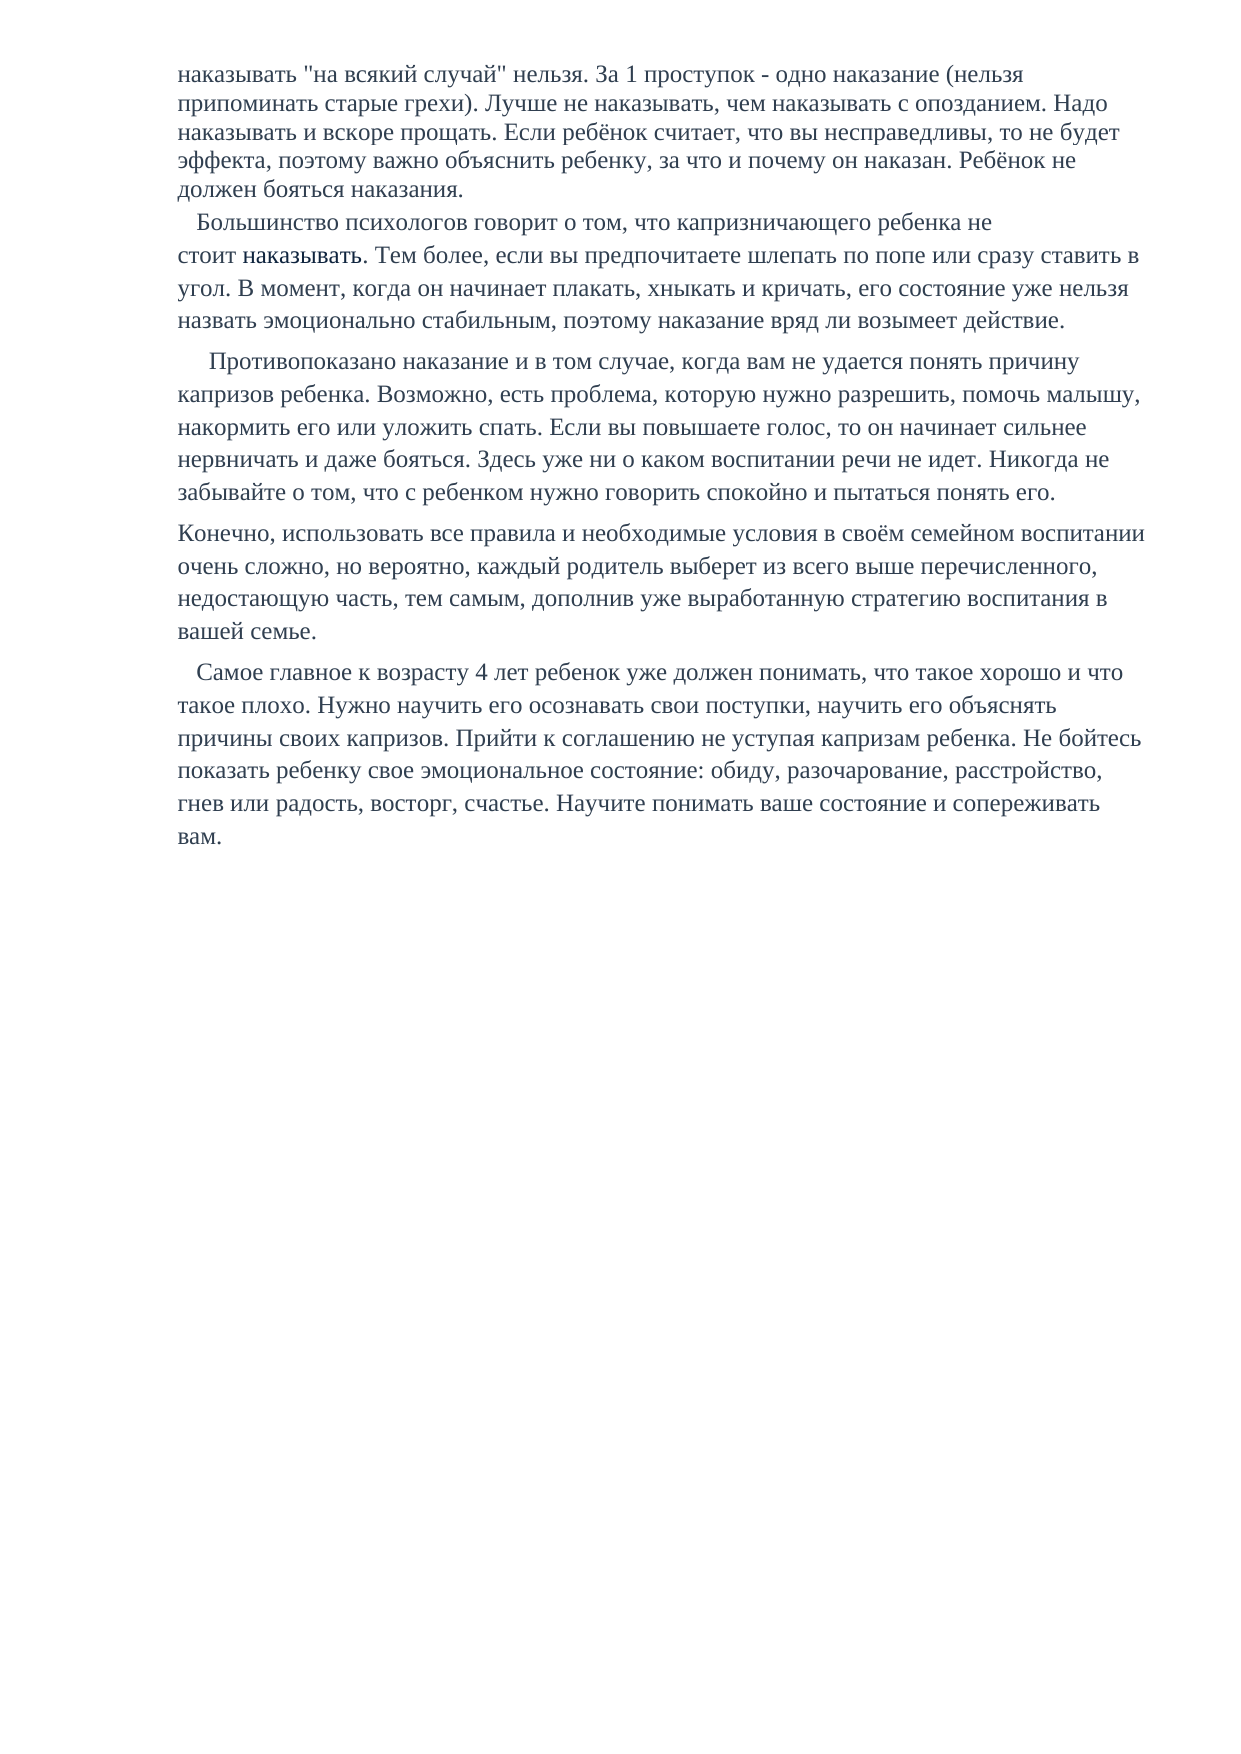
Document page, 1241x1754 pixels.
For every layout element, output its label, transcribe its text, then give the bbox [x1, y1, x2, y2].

text Конечно, использовать все правила и необходимые условия в своём семейном воспитании очень сложно, но вероятно, каждый родитель выберет из всего выше перечисленного, недостающую часть, тем самым, дополнив уже выработанную стратегию воспитания в вашей семье. [177, 514, 1152, 645]
text Самое главное к возрасту 4 лет ребенок уже должен понимать, что такое хорошо и что такое плохо. Нужно научить его осознавать свои поступки, научить его объяснять причины своих капризов. Прийти к соглашению не уступая капризам ребенка. Не бойтесь показать ребенку свое эмоциональное состояние: обиду, разочарование, расстройство, гнев или радость, восторг, счастье. Научите понимать ваше состояние и сопереживать вам. [177, 653, 1152, 850]
text Большинство психологов говорит о том, что капризничающего ребенка не стоит наказывать. Тем более, если вы предпочитаете шлепать по попе или сразу ставить в угол. В момент, когда он начинает плакать, хныкать и кричать, его состояние уже нельзя назвать эмоционально стабильным, поэтому наказание вряд ли возымеет действие. [177, 203, 1152, 334]
text Противопоказано наказание и в том случае, когда вам не удается понять причину капризов ребенка. Возможно, есть проблема, которую нужно разрешить, помочь малышу, накормить его или уложить спать. Если вы повышаете голос, то он начинает сильнее нервничать и даже бояться. Здесь уже ни о каком воспитании речи не идет. Никогда не забывайте о том, что с ребенком нужно говорить спокойно и пытаться понять его. [177, 342, 1152, 506]
